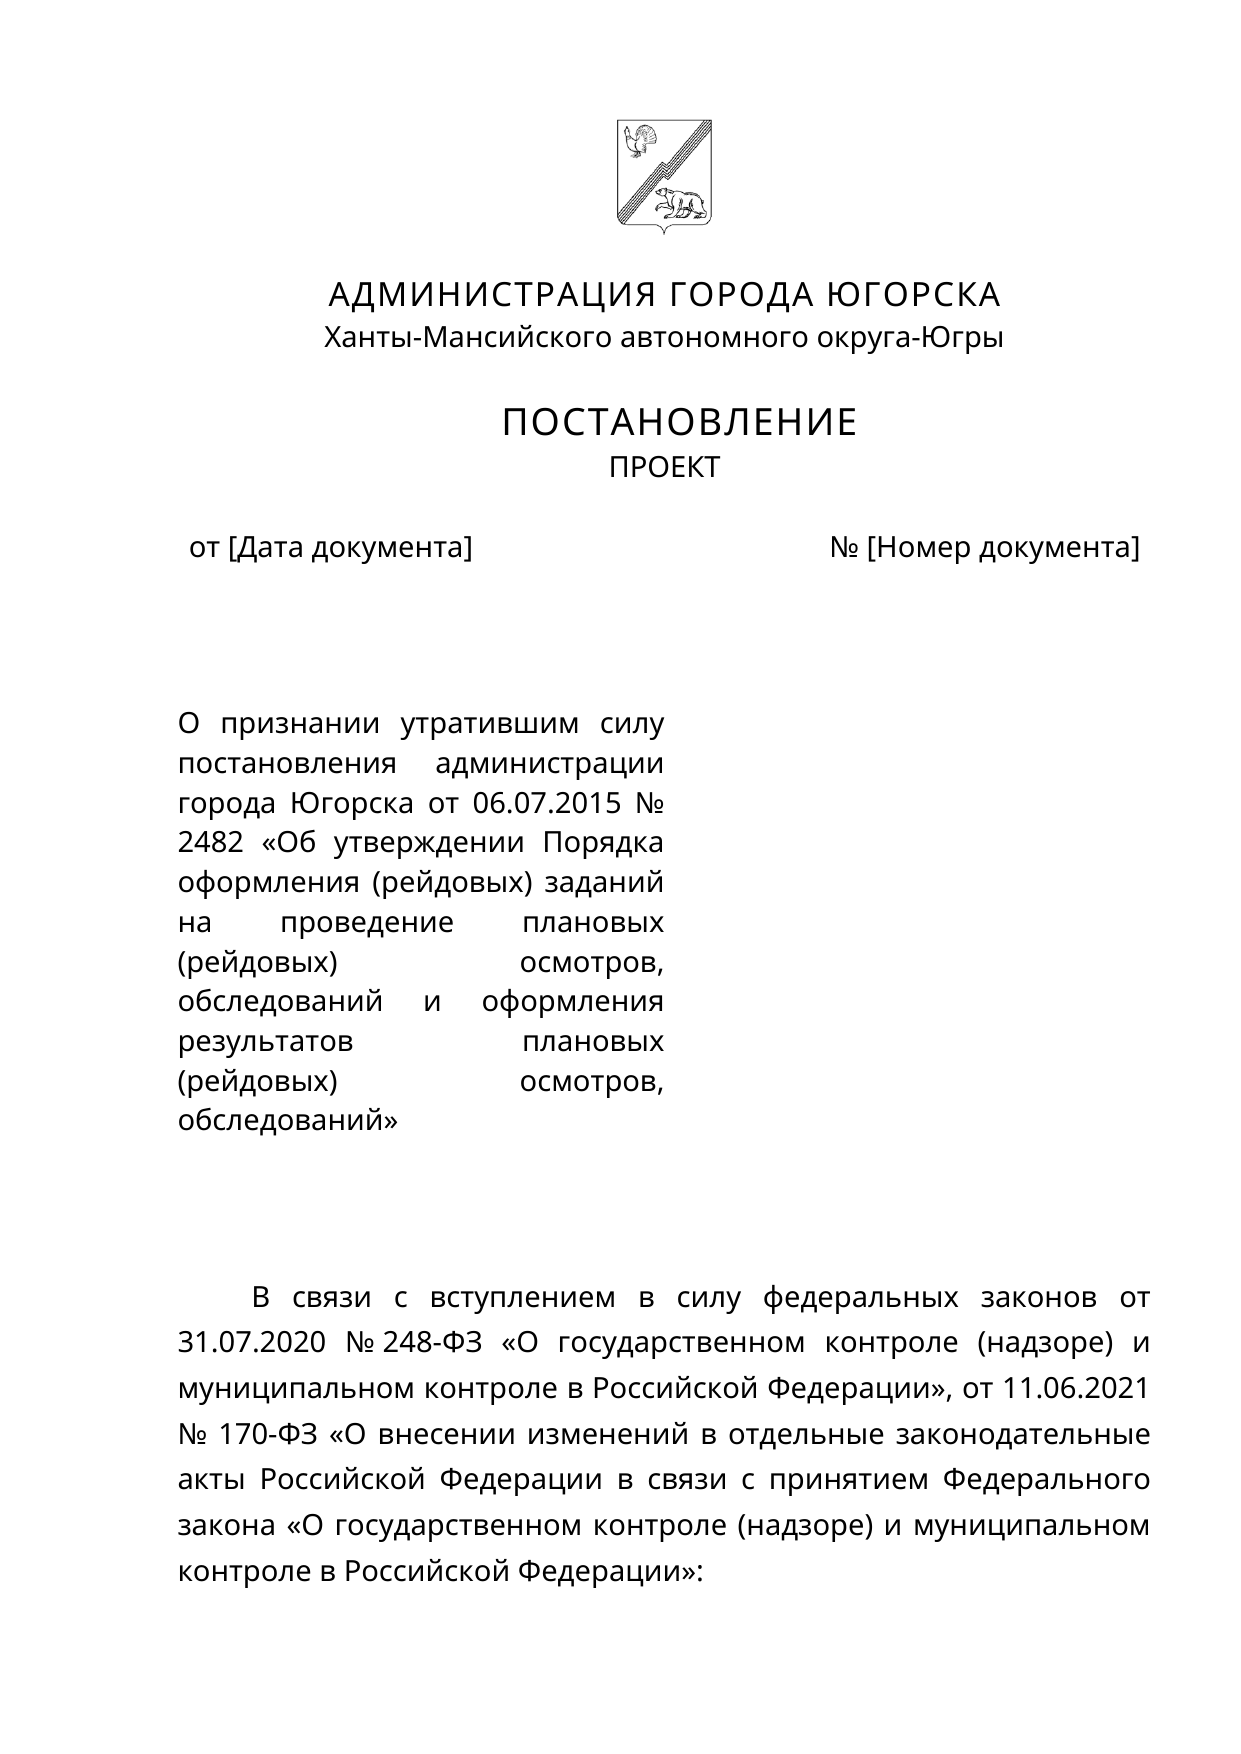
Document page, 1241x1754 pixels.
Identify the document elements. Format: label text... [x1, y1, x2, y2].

list ПОСТАНОВЛЕНИЕ [177, 396, 1181, 447]
table_header от [Дата документа] [177, 526, 677, 566]
picture [616, 118, 713, 237]
text ПРОЕКТ [177, 447, 1152, 486]
text О признании утратившим силу постановления администрации города Югорска от 06.07.2015 № 2482 «Об утверждении Порядка оформления (рейдовых) заданий на проведение плановых (рейдовых) осмотров, обследований и оформления результатов плановых (рейдовых) осмотров, обследований» [177, 703, 664, 1139]
table_header № [Номер документа] [677, 526, 1152, 566]
text В связи с вступлением в силу федеральных законов от 31.07.2020 № 248-ФЗ «О государственном контроле (надзоре) и муниципальном контроле в Российской Федерации», от 11.06.2021 № 170-ФЗ «О внесении изменений в отдельные законодательные акты Российской Федерации в связи с принятием Федерального закона «О государственном контроле (надзоре) и муниципальном контроле в Российской Федерации»: [177, 1276, 1152, 1589]
text Ханты-Мансийского автономного округа-Югры [177, 316, 1152, 356]
text АДМИНИСТРАЦИЯ ГОРОДА ЮГОРСКА [177, 271, 1152, 316]
